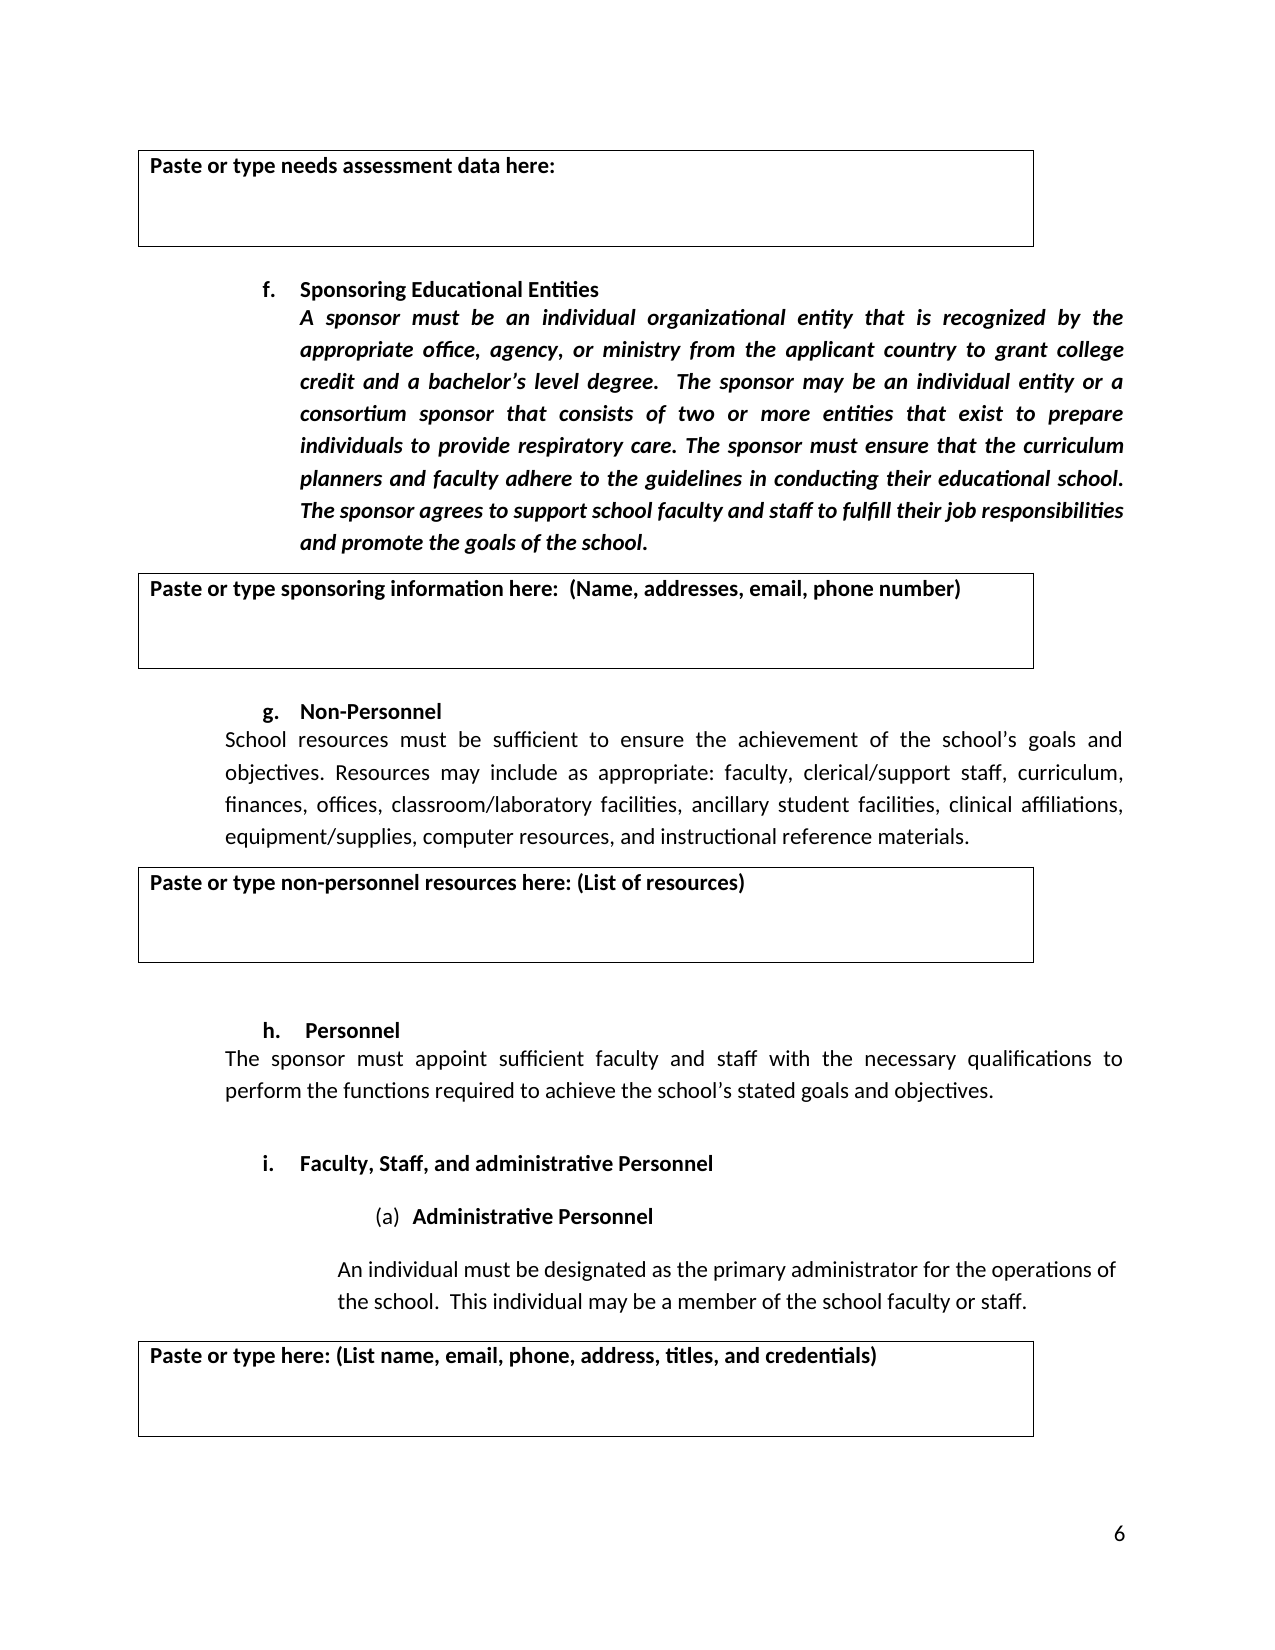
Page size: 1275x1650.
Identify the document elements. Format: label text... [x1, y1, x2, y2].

list Non-Personnel [262, 697, 1125, 725]
table_header Paste or type non-personnel resources here: (List of resources) [139, 868, 1033, 962]
text The sponsor must appoint sufficient faculty and staff with the necessary qualifications to perform the functions required to achieve the school’s stated goals and objectives. [225, 1044, 1125, 1104]
list Personnel [262, 1016, 1125, 1044]
text A sponsor must be an individual organizational entity that is recognized by the appropriate office, agency, or ministry from the applicant country to grant college credit and a bachelor’s level degree. The sponsor may be an individual entity or a consortium sponsor that consists of two or more entities that exist to prepare individuals to provide respiratory care. The sponsor must ensure that the curriculum planners and faculty adhere to the guidelines in conducting their educational school. The sponsor agrees to support school faculty and staff to fulfill their job responsibilities and promote the goals of the school. [300, 303, 1125, 556]
table_header Paste or type needs assessment data here: [139, 151, 1033, 246]
list Sponsoring Educational Entities [262, 275, 1125, 303]
table_header Paste or type here: (List name, email, phone, address, titles, and credentials) [139, 1342, 1033, 1436]
list Faculty, Staff, and administrative Personnel [262, 1149, 1125, 1177]
table_header Paste or type sponsoring information here: (Name, addresses, email, phone number) [139, 574, 1033, 668]
text An individual must be designated as the primary administrator for the operations of the school. This individual may be a member of the school faculty or staff. [337, 1255, 1125, 1316]
text School resources must be sufficient to ensure the achievement of the school’s goals and objectives. Resources may include as appropriate: faculty, clerical/support staff, curriculum, finances, offices, classroom/laboratory facilities, ancillary student facilities, clinical affiliations, equipment/supplies, computer resources, and instructional reference materials. [225, 725, 1125, 850]
list Administrative Personnel [375, 1202, 1125, 1230]
